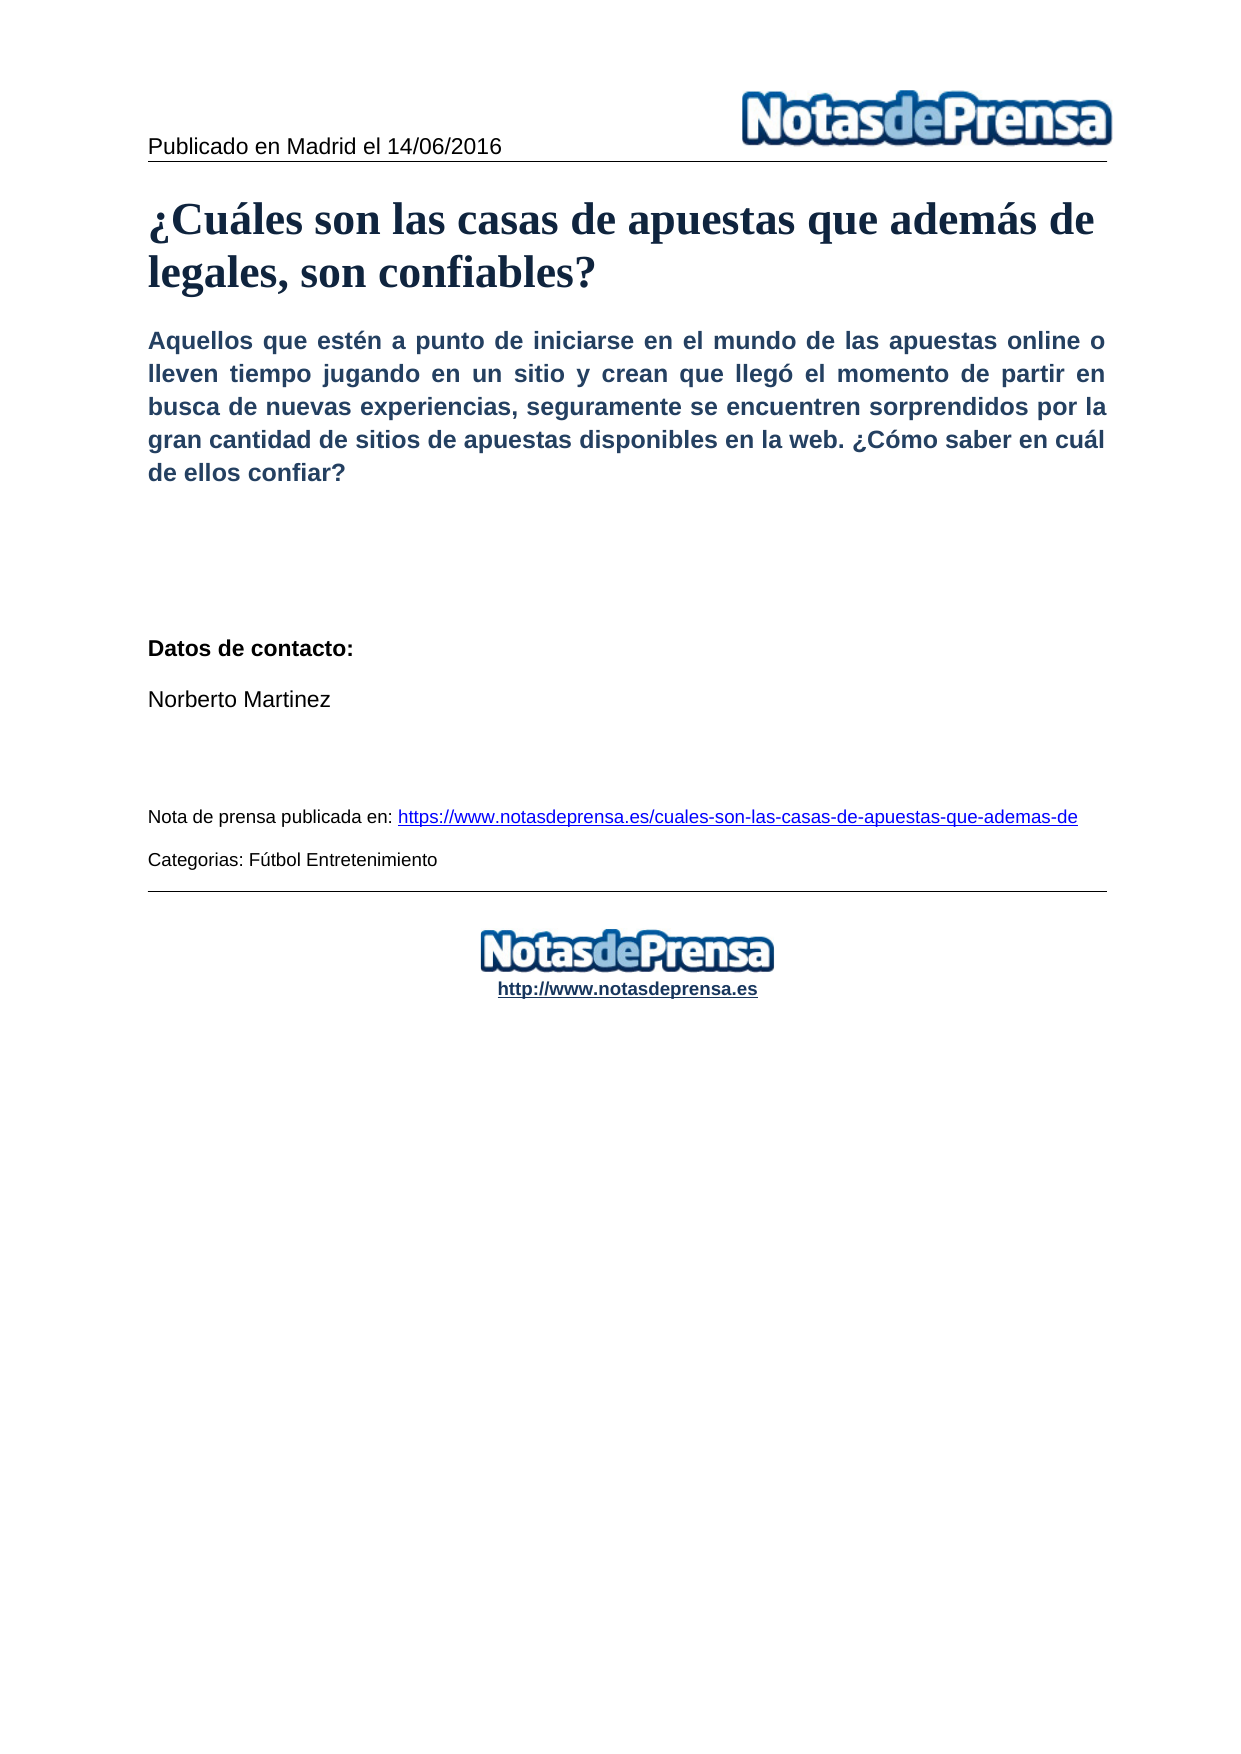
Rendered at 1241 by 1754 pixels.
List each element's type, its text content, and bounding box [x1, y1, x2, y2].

subtitle ¿Cuáles son las casas de apuestas que además de legales, son confiables? [148, 192, 1107, 297]
text Categorias: Fútbol Entretenimiento [148, 849, 1107, 870]
text Norberto Martinez [148, 686, 1063, 712]
picture [742, 90, 1113, 148]
picture [480, 928, 775, 974]
text http://www.notasdeprensa.es [148, 978, 1107, 1000]
subtitle Aquellos que estén a punto de iniciarse en el mundo de las apuestas online o lleven tiempo jugando en un sitio y crean que llegó el momento de partir en busca de nuevas experiencias, seguramente se encuentren sorprendidos por la gran cantidad de sitios de apuestas disponibles en la web. ¿Cómo saber en cuál de ellos confiar? [148, 326, 1107, 487]
text Nota de prensa publicada en: https://www.notasdeprensa.es/cuales-son-las-casas-de-apuestas-que-ademas-de [148, 806, 1107, 828]
text Datos de contacto: [148, 634, 1107, 661]
text Publicado en Madrid el 14/06/2016 [148, 133, 1107, 161]
